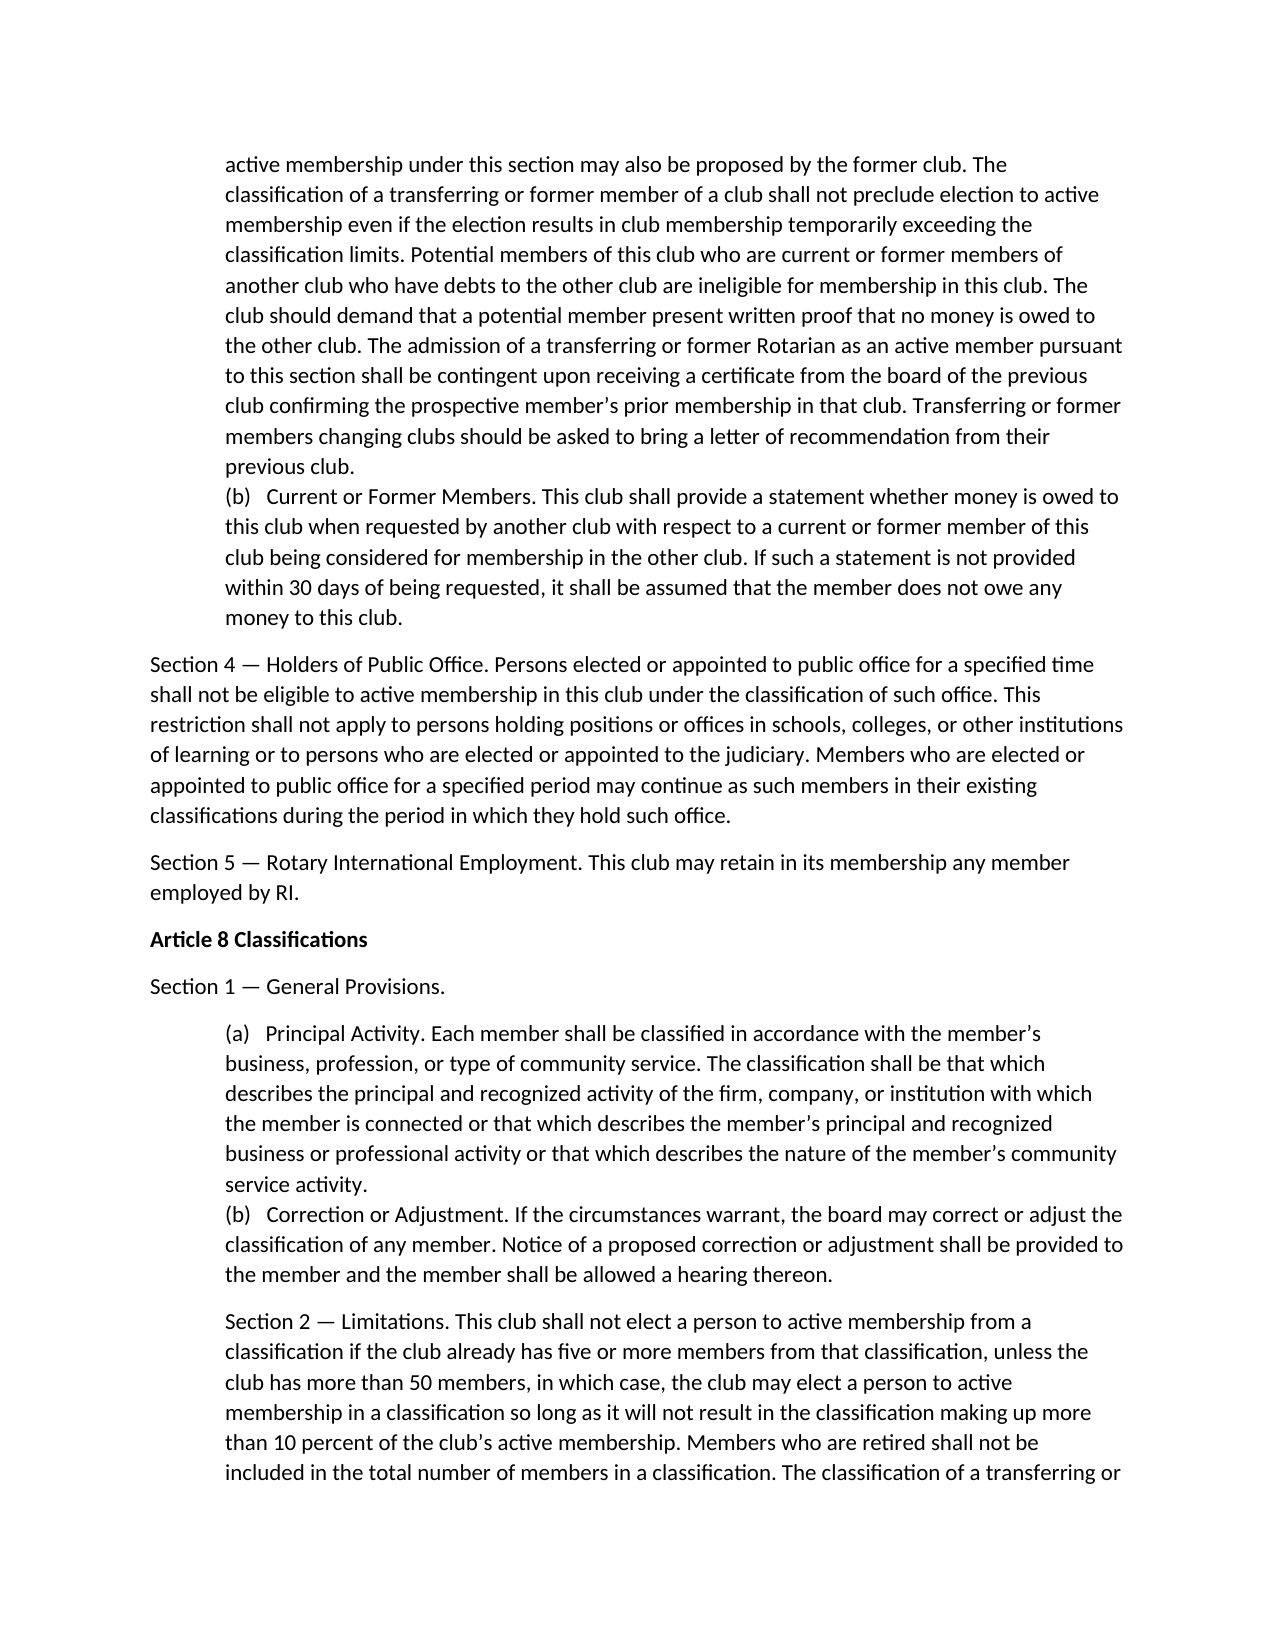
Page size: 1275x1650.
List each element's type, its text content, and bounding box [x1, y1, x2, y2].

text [225, 1307, 1125, 1486]
text Section 1 — General Provisions. [150, 972, 1125, 1000]
text Section 4 — Holders of Public Office. Persons elected or appointed to public office for a specified time shall not be eligible to active membership in this club under the classification of such office. This restriction shall not apply to persons holding positions or offices in schools, colleges, or other institutions of learning or to persons who are elected or appointed to the judiciary. Members who are elected or appointed to public office for a specified period may continue as such members in their existing classifications during the period in which they hold such office. [150, 650, 1125, 829]
text Section 5 — Rotary International Employment. This club may retain in its membership any member employed by RI. [150, 848, 1125, 906]
text (a) Principal Activity. Each member shall be classified in accordance with the member’s business, profession, or type of community service. The classification shall be that which describes the principal and recognized activity of the firm, company, or institution with which the member is connected or that which describes the member’s principal and recognized business or professional activity or that which describes the nature of the member’s community service activity. (b) Correction or Adjustment. If the circumstances warrant, the board may correct or adjust the classification of any member. Notice of a proposed correction or adjustment shall be provided to the member and the member shall be allowed a hearing thereon. [225, 1019, 1125, 1288]
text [225, 150, 1125, 631]
text Article 8 Classifications [150, 925, 1125, 953]
